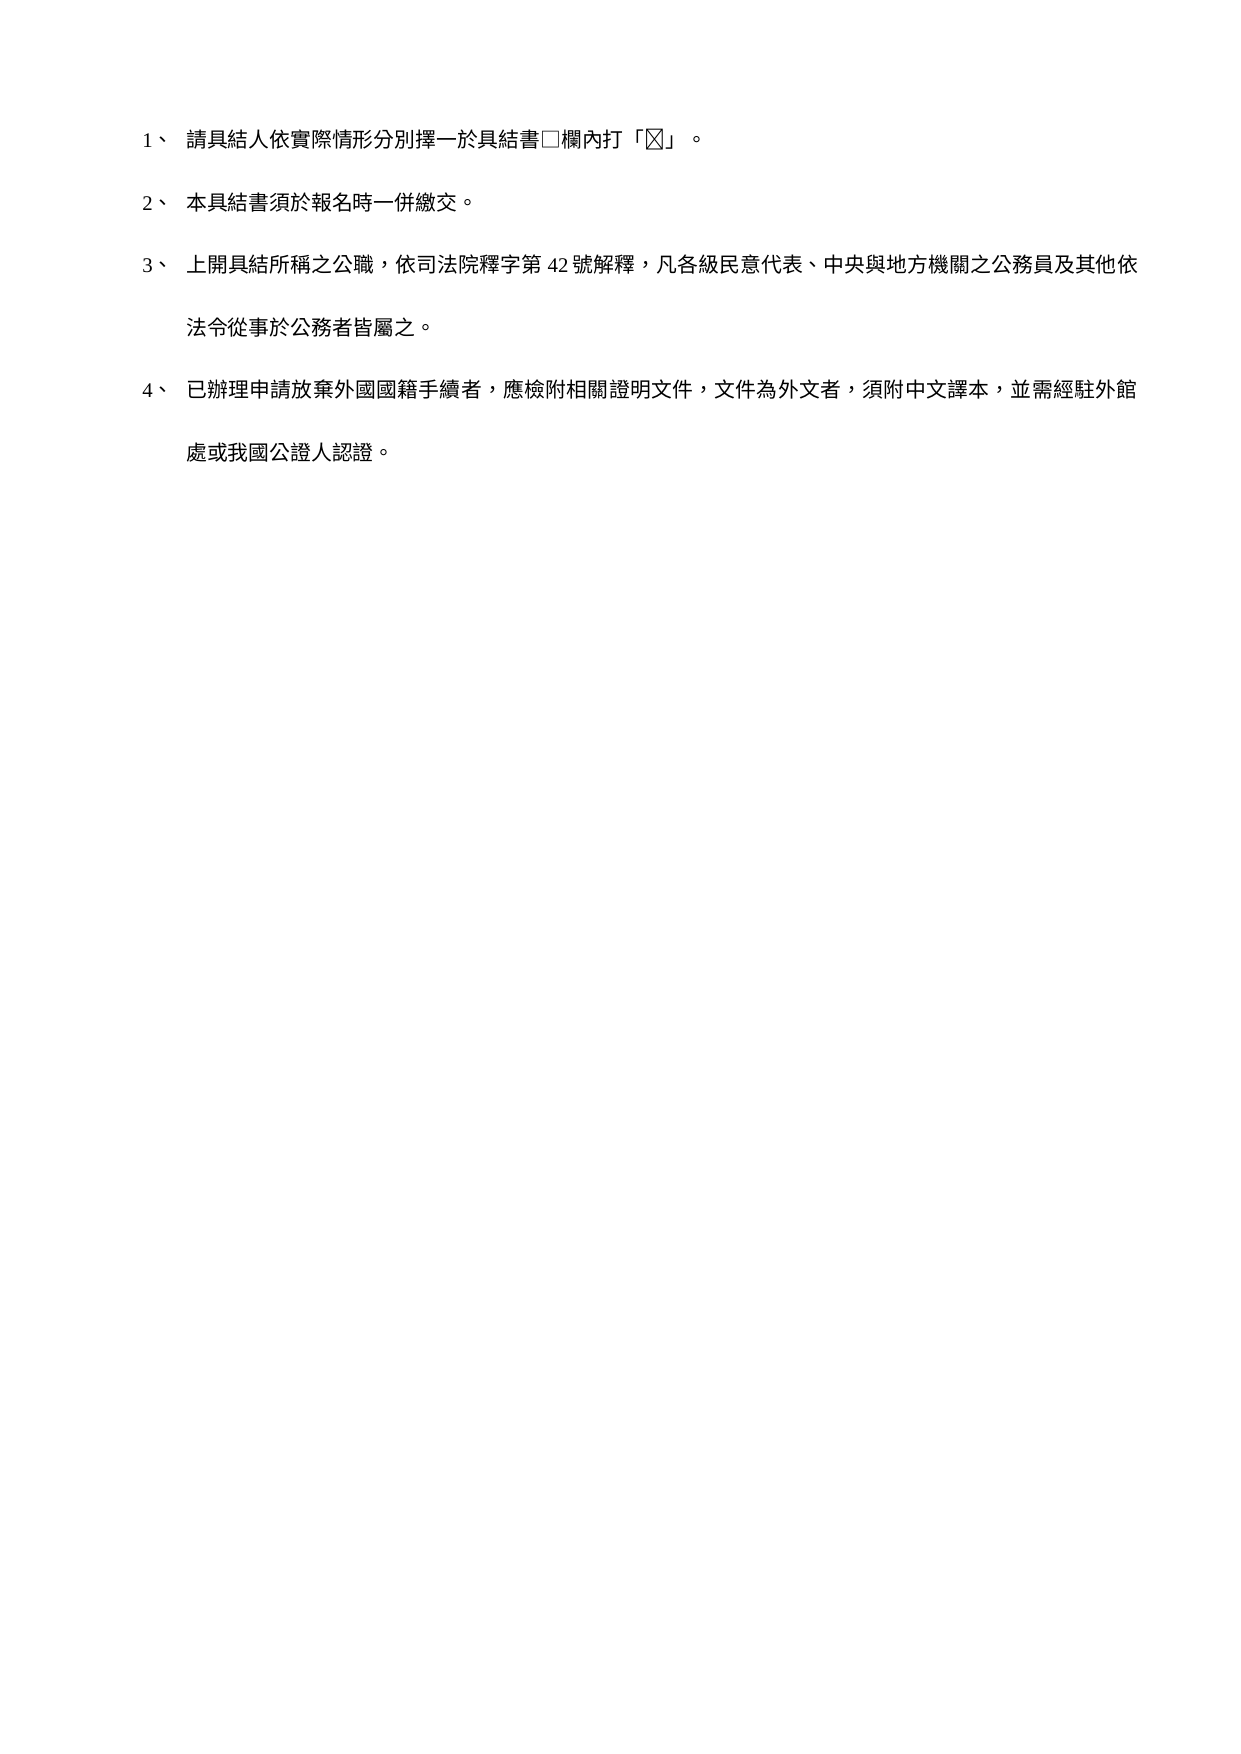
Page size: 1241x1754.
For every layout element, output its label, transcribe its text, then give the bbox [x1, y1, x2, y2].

list 已辦理申請放棄外國國籍手續者，應檢附相關證明文件，文件為外文者，須附中文譯本，並需經駐外館處或我國公證人認證。 [142, 358, 1140, 483]
list 本具結書須於報名時一併繳交。 [142, 170, 1140, 233]
list 上開具結所稱之公職，依司法院釋字第42號解釋，凡各級民意代表、中央與地方機關之公務員及其他依法令從事於公務者皆屬之。 [142, 233, 1140, 358]
list 請具結人依實際情形分別擇一於具結書□欄內打「」。 [142, 108, 1140, 170]
